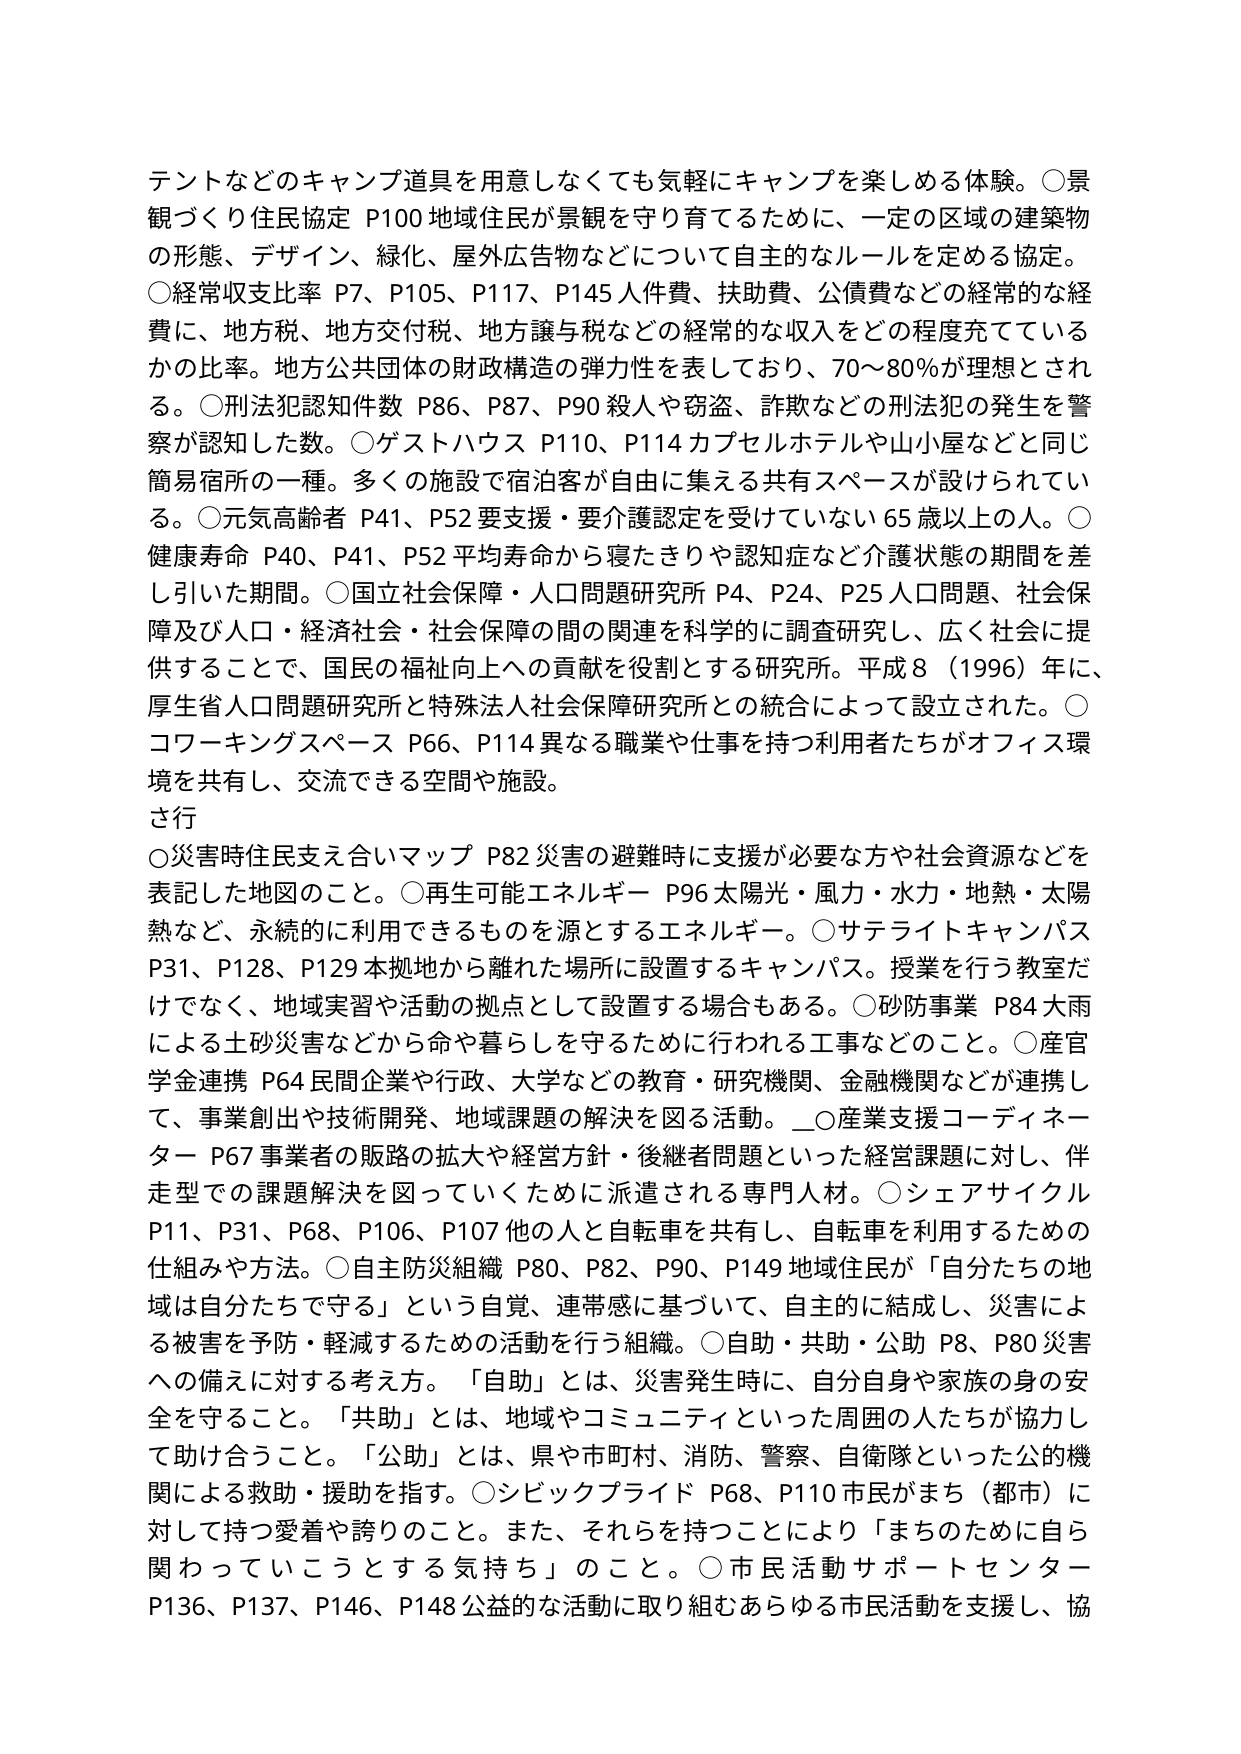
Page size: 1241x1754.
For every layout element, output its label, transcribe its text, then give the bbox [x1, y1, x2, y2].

text さ行 [148, 798, 1092, 836]
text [148, 161, 1092, 798]
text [148, 836, 1092, 1623]
